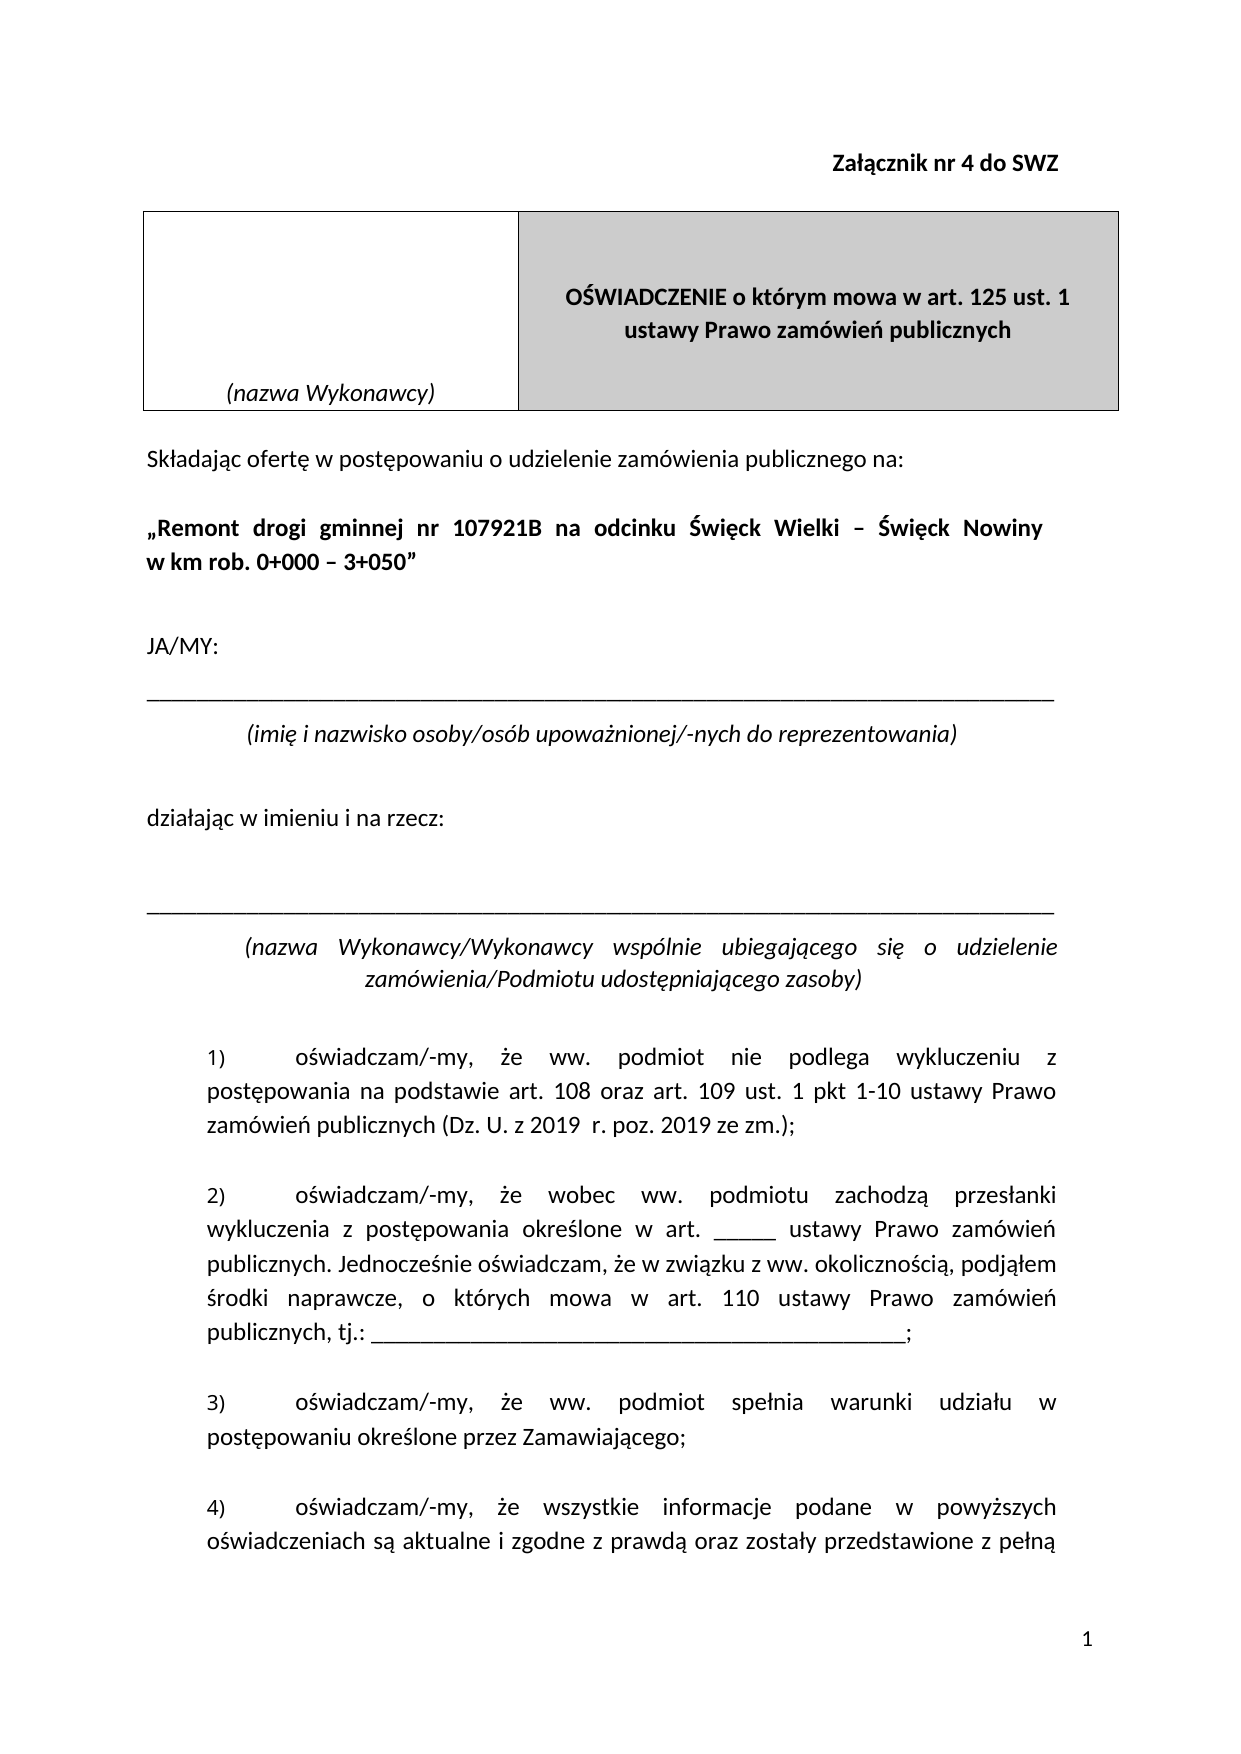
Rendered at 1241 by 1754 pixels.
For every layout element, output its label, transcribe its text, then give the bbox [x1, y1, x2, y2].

list oświadczam/-my, że ww. podmiot spełnia warunki udziału w postępowaniu określone przez Zamawiającego; [207, 1386, 1057, 1451]
text „Remont drogi gminnej nr 107921B na odcinku Święck Wielki – Święck Nowiny w km rob. 0+000 – 3+050” [146, 512, 1058, 577]
text Załącznik nr 4 do SWZ [148, 148, 1058, 178]
text (imię i nazwisko osoby/osób upoważnionej/-nych do reprezentowania) [148, 718, 1057, 749]
list oświadczam/-my, że wobec ww. podmiotu zachodzą przesłanki wykluczenia z postępowania określone w art. _____ ustawy Prawo zamówień publicznych. Jednocześnie oświadczam, że w związku z ww. okolicznością, podjąłem środki naprawcze, o których mowa w art. 110 ustawy Prawo zamówień publicznych, tj.: ___________________________________________; [207, 1179, 1057, 1347]
text działając w imieniu i na rzecz: [147, 802, 1057, 833]
table_header (nazwa Wykonawcy) [144, 212, 518, 410]
table_header OŚWIADCZENIE o którym mowa w art. 125 ust. 1 ustawy Prawo zamówień publicznych [519, 212, 1118, 410]
text _________________________________________________________________________ [147, 887, 1057, 918]
text (nazwa Wykonawcy/Wykonawcy wspólnie ubiegającego się o udzielenie zamówienia/Podmiotu udostępniającego zasoby) [244, 931, 1059, 993]
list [207, 1491, 1057, 1556]
text JA/MY: [147, 630, 1057, 661]
list oświadczam/-my, że ww. podmiot nie podlega wykluczeniu z postępowania na podstawie art. 108 oraz art. 109 ust. 1 pkt 1-10 ustawy Prawo zamówień publicznych (Dz. U. z 2019 r. poz. 2019 ze zm.); [207, 1041, 1057, 1140]
text Składając ofertę w postępowaniu o udzielenie zamówienia publicznego na: [147, 443, 1057, 474]
text _________________________________________________________________________ [147, 674, 1057, 705]
